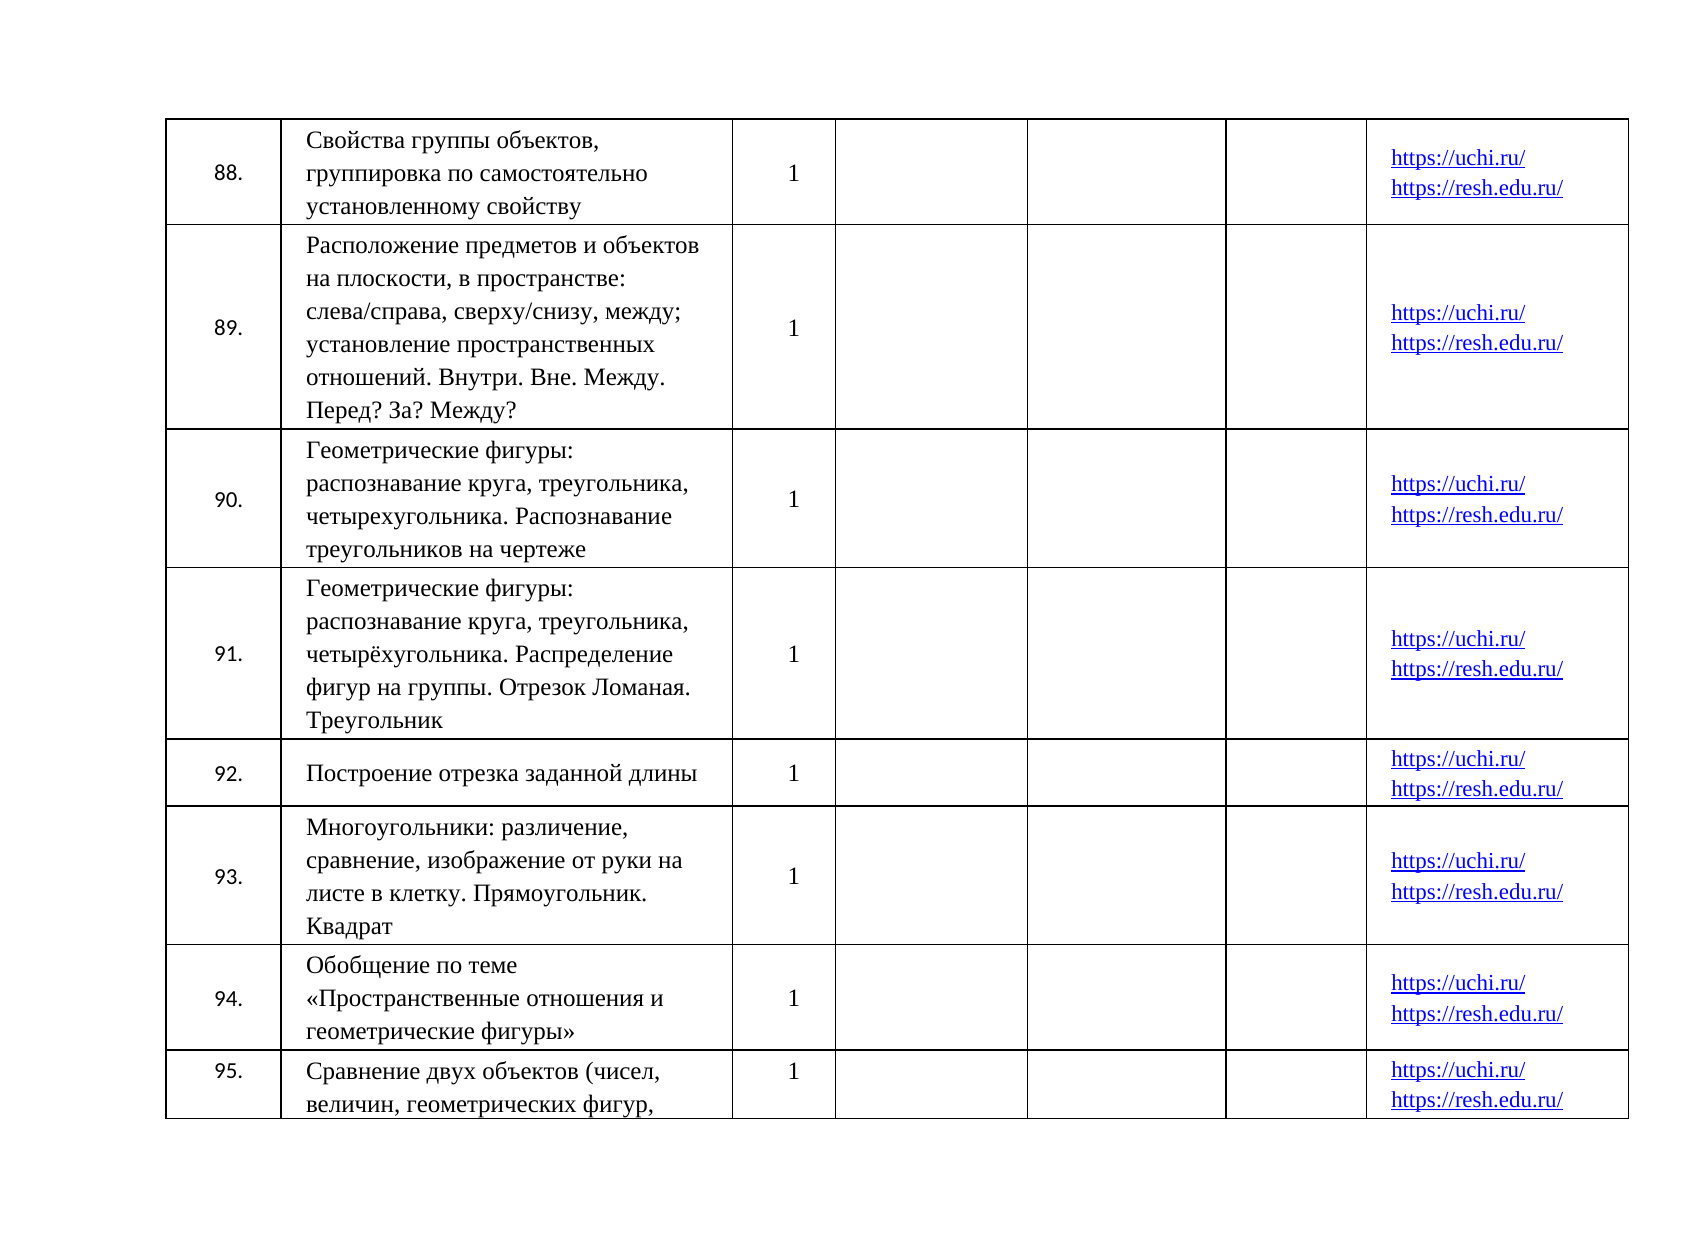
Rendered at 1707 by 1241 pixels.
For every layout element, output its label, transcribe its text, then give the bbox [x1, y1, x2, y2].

table_cell Расположение предметов и объектов на плоскости, в пространстве: слева/справа, сверху/снизу, между; установление пространственных отношений. Внутри. Вне. Между. Перед? За? Между? [282, 225, 732, 428]
table_cell [167, 807, 280, 943]
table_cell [282, 1051, 732, 1117]
table_cell https://uchi.ru/ https://resh.edu.ru/ [1367, 430, 1628, 566]
table_cell 1 [733, 568, 835, 738]
table_cell https://uchi.ru/ https://resh.edu.ru/ [1367, 945, 1628, 1049]
table_cell [1028, 807, 1225, 943]
table_cell [836, 945, 1027, 1049]
table_cell https://uchi.ru/ https://resh.edu.ru/ [1367, 807, 1628, 943]
table_cell [167, 225, 280, 428]
table_cell [1028, 740, 1225, 805]
table_cell [167, 740, 280, 805]
table_cell [1227, 568, 1366, 738]
table_cell [1227, 120, 1366, 223]
table_cell [167, 120, 280, 223]
table_cell Геометрические фигуры: распознавание круга, треугольника, четырёхугольника. Распределение фигур на группы. Отрезок Ломаная. Треугольник [282, 568, 732, 738]
table_cell [167, 945, 280, 1049]
table_cell 1 [733, 120, 835, 223]
table_cell https://uchi.ru/ https://resh.edu.ru/ [1367, 225, 1628, 428]
table_cell Многоугольники: различение, сравнение, изображение от руки на листе в клетку. Прямоугольник. Квадрат [282, 807, 732, 943]
table_cell [1227, 1051, 1366, 1117]
table_cell [1028, 120, 1225, 223]
table_cell [1227, 225, 1366, 428]
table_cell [1367, 120, 1628, 223]
table_cell [836, 120, 1027, 223]
table_cell [167, 430, 280, 566]
table_cell https://uchi.ru/ https://resh.edu.ru/ [1367, 568, 1628, 738]
table_cell 1 [733, 807, 835, 943]
table_cell [167, 568, 280, 738]
table_cell [1028, 568, 1225, 738]
table_cell [836, 1051, 1027, 1117]
table_cell [1227, 945, 1366, 1049]
table_cell 1 [733, 225, 835, 428]
table_cell [836, 807, 1027, 943]
table_cell https://uchi.ru/ https://resh.edu.ru/ [1367, 740, 1628, 805]
table_cell Обобщение по теме «Пространственные отношения и геометрические фигуры» [282, 945, 732, 1049]
table_cell Геометрические фигуры: распознавание круга, треугольника, четырехугольника. Распознавание треугольников на чертеже [282, 430, 732, 566]
table_cell [836, 430, 1027, 566]
table_cell [836, 740, 1027, 805]
table_cell [1227, 740, 1366, 805]
table_cell [1028, 945, 1225, 1049]
table_cell [836, 225, 1027, 428]
table_cell 1 [733, 945, 835, 1049]
table_cell [1028, 1051, 1225, 1117]
table_cell 1 [733, 740, 835, 805]
table_cell Свойства группы объектов, группировка по самостоятельно установленному свойству [282, 120, 732, 223]
table_cell [1227, 430, 1366, 566]
table_cell [1028, 225, 1225, 428]
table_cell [1367, 1051, 1628, 1117]
table_cell [1028, 430, 1225, 566]
table_cell [1227, 807, 1366, 943]
table_cell [836, 568, 1027, 738]
table_cell 1 [733, 430, 835, 566]
table_cell [167, 1051, 280, 1117]
table_cell 1 [733, 1051, 835, 1117]
table_cell Построение отрезка заданной длины [282, 740, 732, 805]
